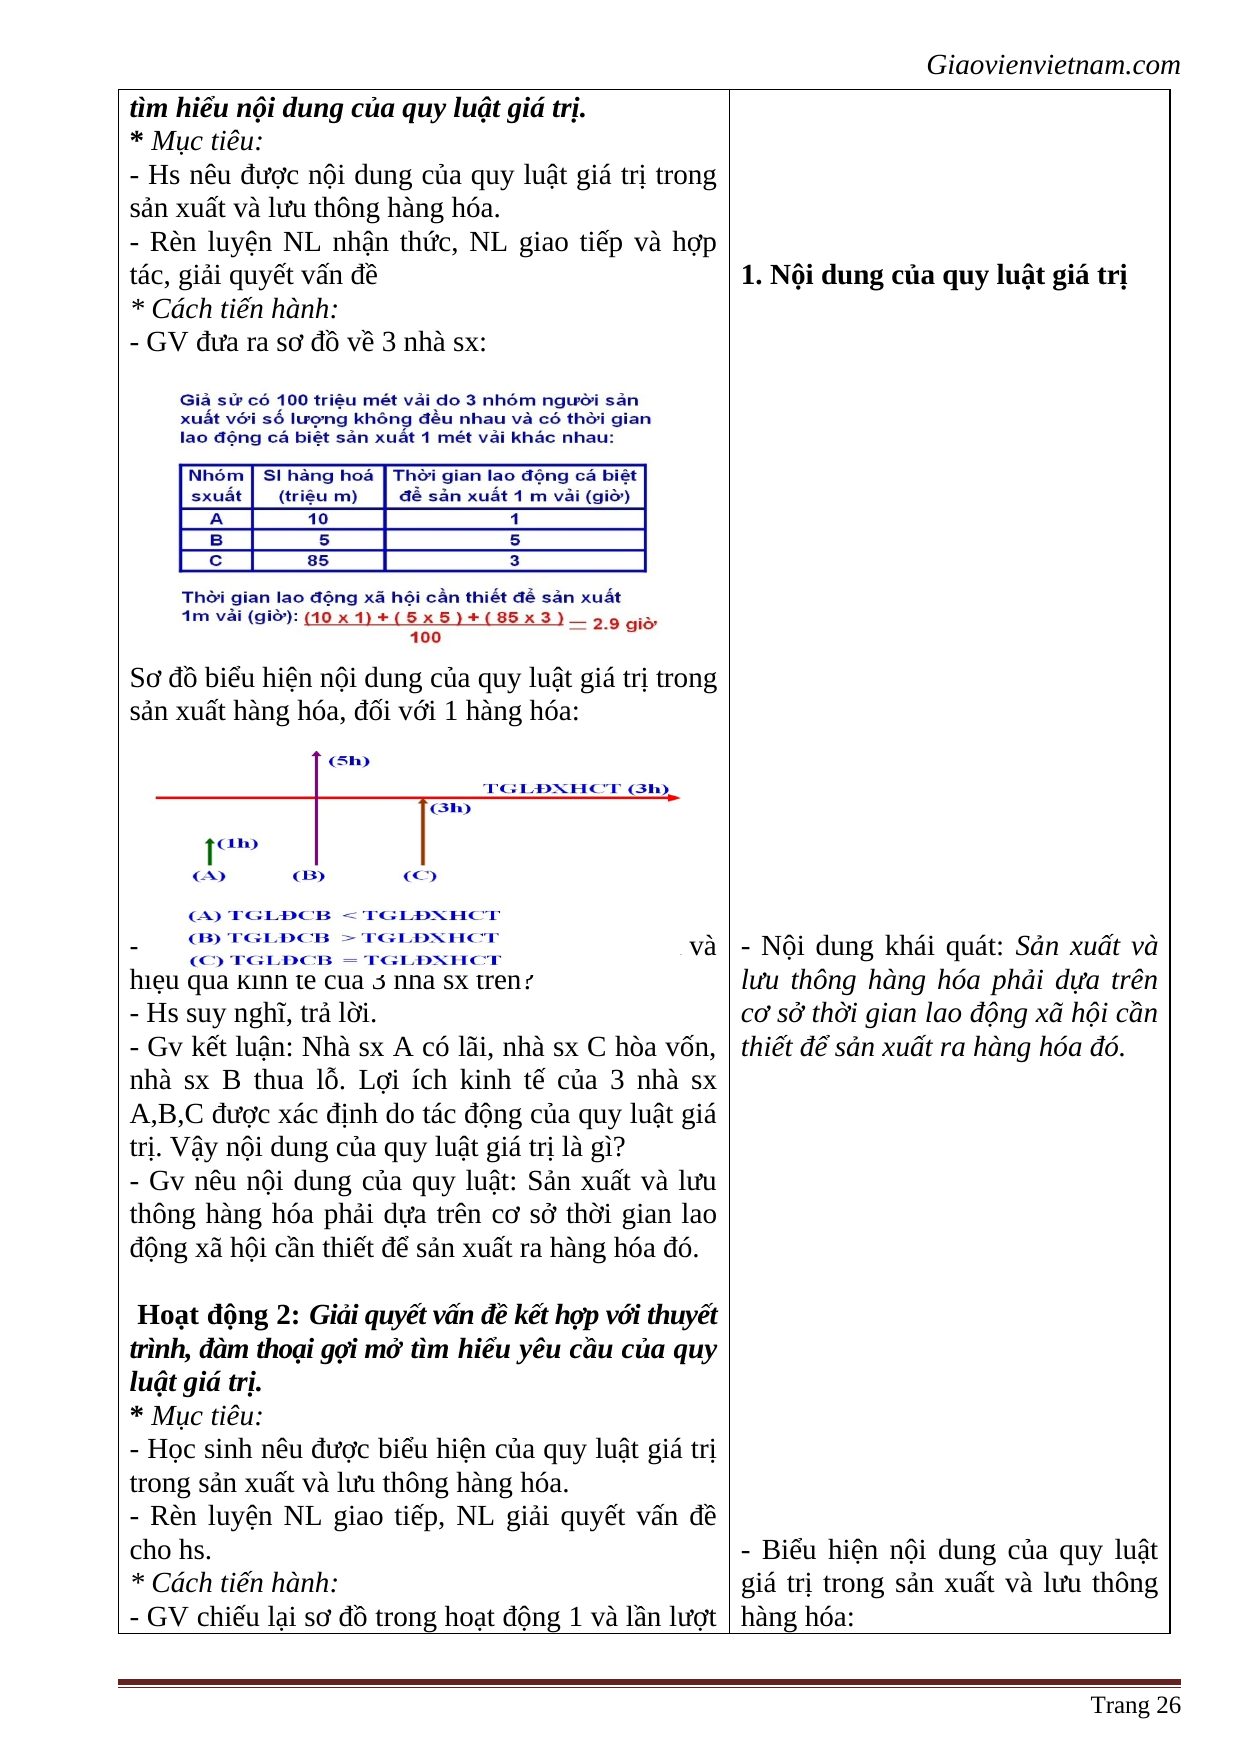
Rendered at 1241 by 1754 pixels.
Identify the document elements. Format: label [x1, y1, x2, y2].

table_cell [730, 90, 1169, 1633]
table_cell [119, 90, 729, 1633]
picture [137, 751, 681, 975]
picture [155, 361, 662, 662]
